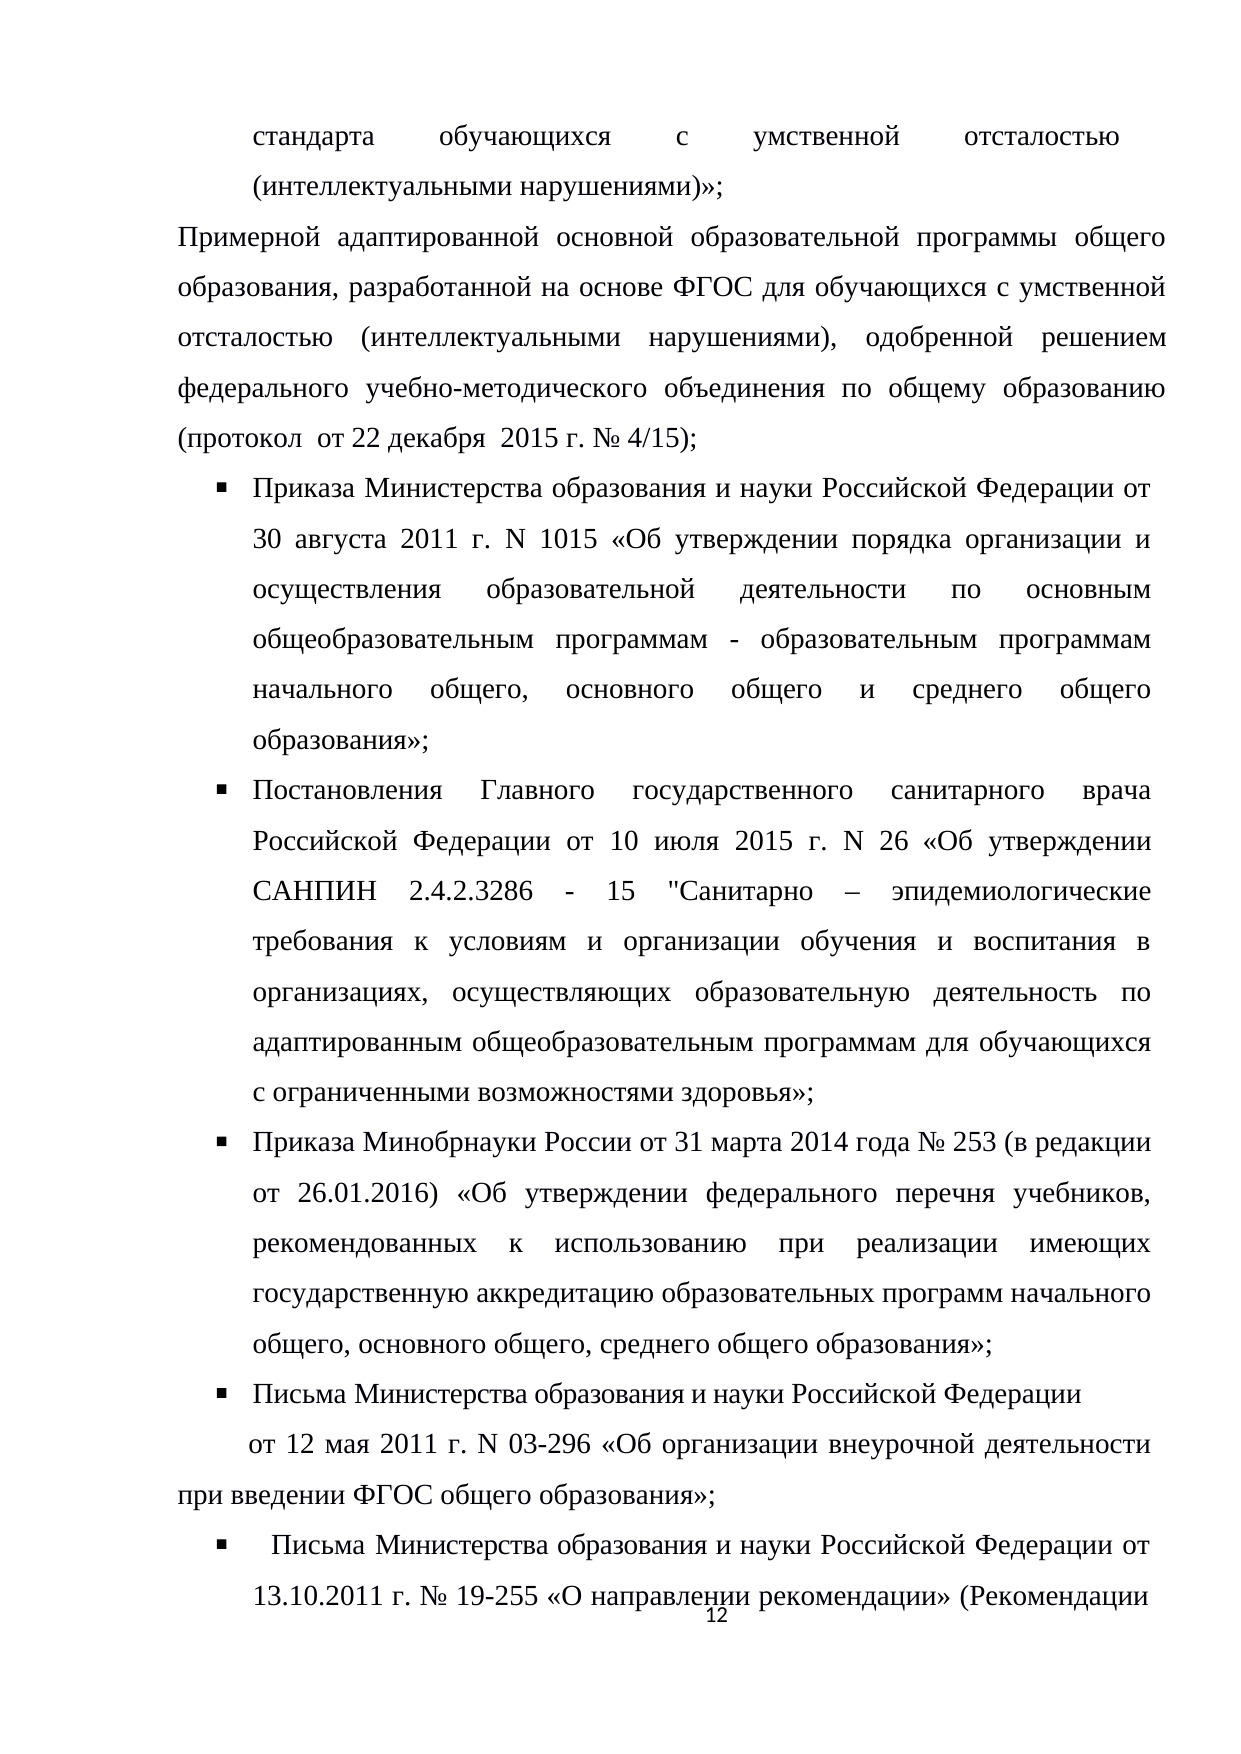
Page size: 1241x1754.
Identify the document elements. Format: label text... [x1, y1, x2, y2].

text от 12 мая 2011 г. N 03-296 «Об организации внеурочной деятельности при введении ФГОС общего образования»; [177, 1427, 1152, 1511]
list Приказа Минобрнауки России от 31 марта 2014 года № 253 (в редакции от 26.01.2016) «Об утверждении федерального перечня учебников, рекомендованных к использованию при реализации имеющих государственную аккредитацию образовательных программ начального общего, основного общего, среднего общего образования»; [215, 1124, 1152, 1359]
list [215, 118, 1120, 202]
list Письма Министерства образования и науки Российской Федерации [215, 1376, 1152, 1410]
list Приказа Министерства образования и науки Российской Федерации от 30 августа 2011 г. N 1015 «Об утверждении порядка организации и осуществления образовательной деятельности по основным общеобразовательным программам - образовательным программам начального общего, основного общего и среднего общего образования»; [215, 470, 1152, 756]
list Постановления Главного государственного санитарного врача Российской Федерации от 10 июля 2015 г. N 26 «Об утверждении САНПИН 2.4.2.3286 - 15 "Санитарно – эпидемиологические требования к условиям и организации обучения и воспитания в организациях, осуществляющих образовательную деятельность по адаптированным общеобразовательным программам для обучающихся с ограниченными возможностями здоровья»; [215, 772, 1152, 1108]
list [215, 1527, 1149, 1611]
text Примерной адаптированной основной образовательной программы общего образования, разработанной на основе ФГОС для обучающихся с умственной отсталостью (интеллектуальными нарушениями), одобренной решением федерального учебно-методического объединения по общему образованию (протокол от 22 декабря 2015 г. № 4/15); [177, 219, 1167, 453]
